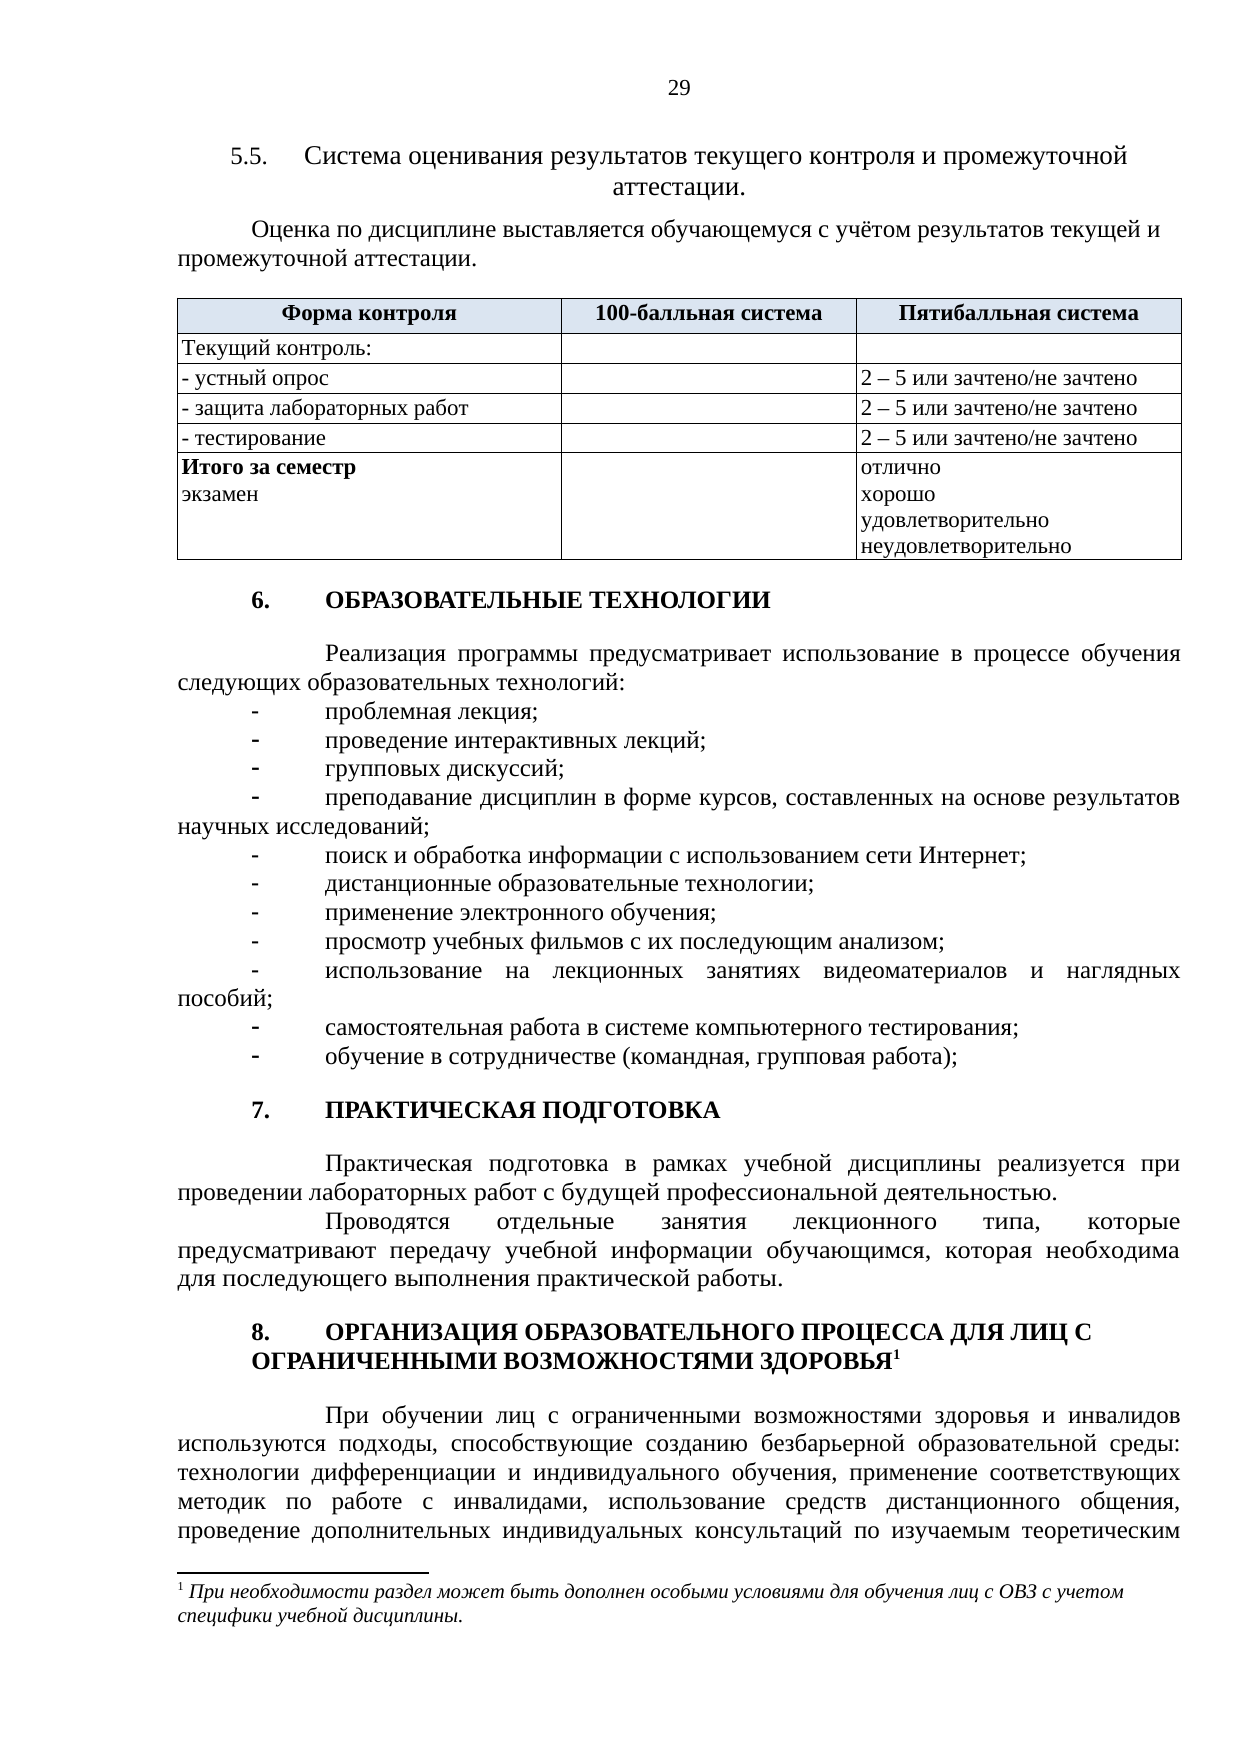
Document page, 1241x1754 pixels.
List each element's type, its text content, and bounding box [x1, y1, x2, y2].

list групповых дискуссий; [177, 753, 1181, 782]
list применение электронного обучения; [177, 897, 1181, 926]
table_cell [562, 424, 856, 452]
list использование на лекционных занятиях видеоматериалов и наглядных пособий; [177, 955, 1181, 1012]
table_cell [562, 394, 856, 422]
list проблемная лекция; [177, 696, 1181, 725]
list обучение в сотрудничестве (командная, групповая работа); [177, 1041, 1181, 1070]
table_cell - устный опрос [178, 364, 561, 393]
list дистанционные образовательные технологии; [177, 868, 1181, 897]
table_cell 2 – 5 или зачтено/не зачтено [857, 424, 1181, 452]
table_cell [857, 334, 1181, 363]
table_header 100-балльная система [562, 299, 856, 333]
table_cell [562, 364, 856, 393]
list преподавание дисциплин в форме курсов, составленных на основе результатов научных исследований; [177, 782, 1181, 840]
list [177, 1400, 1181, 1543]
subtitle ОБРАЗОВАТЕЛЬНЫЕ ТЕХНОЛОГИИ [251, 585, 1181, 613]
table_header Пятибалльная система [857, 299, 1181, 333]
subtitle Система оценивания результатов текущего контроля и промежуточной аттестации. [177, 139, 1181, 201]
subtitle ПРАКТИЧЕСКАЯ ПОДГОТОВКА [251, 1095, 1181, 1123]
list Реализация программы предусматривает использование в процессе обучения следующих образовательных технологий: [177, 638, 1181, 696]
list просмотр учебных фильмов с их последующим анализом; [177, 926, 1181, 955]
table_cell Текущий контроль: [178, 334, 561, 363]
list Проводятся отдельные занятия лекционного типа, которые предусматривают передачу учебной информации обучающимся, которая необходима для последующего выполнения практической работы. [177, 1206, 1181, 1292]
table_cell [562, 334, 856, 363]
subtitle ОРГАНИЗАЦИЯ ОБРАЗОВАТЕЛЬНОГО ПРОЦЕССА ДЛЯ ЛИЦ С ОГРАНИЧЕННЫМИ ВОЗМОЖНОСТЯМИ ЗДОРОВЬЯ [251, 1317, 1181, 1375]
table_cell 2 – 5 или зачтено/не зачтено [857, 394, 1181, 422]
table_cell - тестирование [178, 424, 561, 452]
table_cell - защита лабораторных работ [178, 394, 561, 422]
table_cell Итого за семестр экзамен [178, 453, 561, 559]
table_cell [562, 453, 856, 559]
list самостоятельная работа в системе компьютерного тестирования; [177, 1012, 1181, 1041]
text Оценка по дисциплине выставляется обучающемуся с учётом результатов текущей и промежуточной аттестации. [177, 214, 1181, 271]
list проведение интерактивных лекций; [177, 725, 1181, 753]
table_cell 2 – 5 или зачтено/не зачтено [857, 364, 1181, 393]
list Практическая подготовка в рамках учебной дисциплины реализуется при проведении лабораторных работ с будущей профессиональной деятельностью. [177, 1148, 1181, 1206]
table_cell отлично хорошо удовлетворительно неудовлетворительно [857, 453, 1181, 559]
list поиск и обработка информации с использованием сети Интернет; [177, 840, 1181, 868]
table_header Форма контроля [178, 299, 561, 333]
